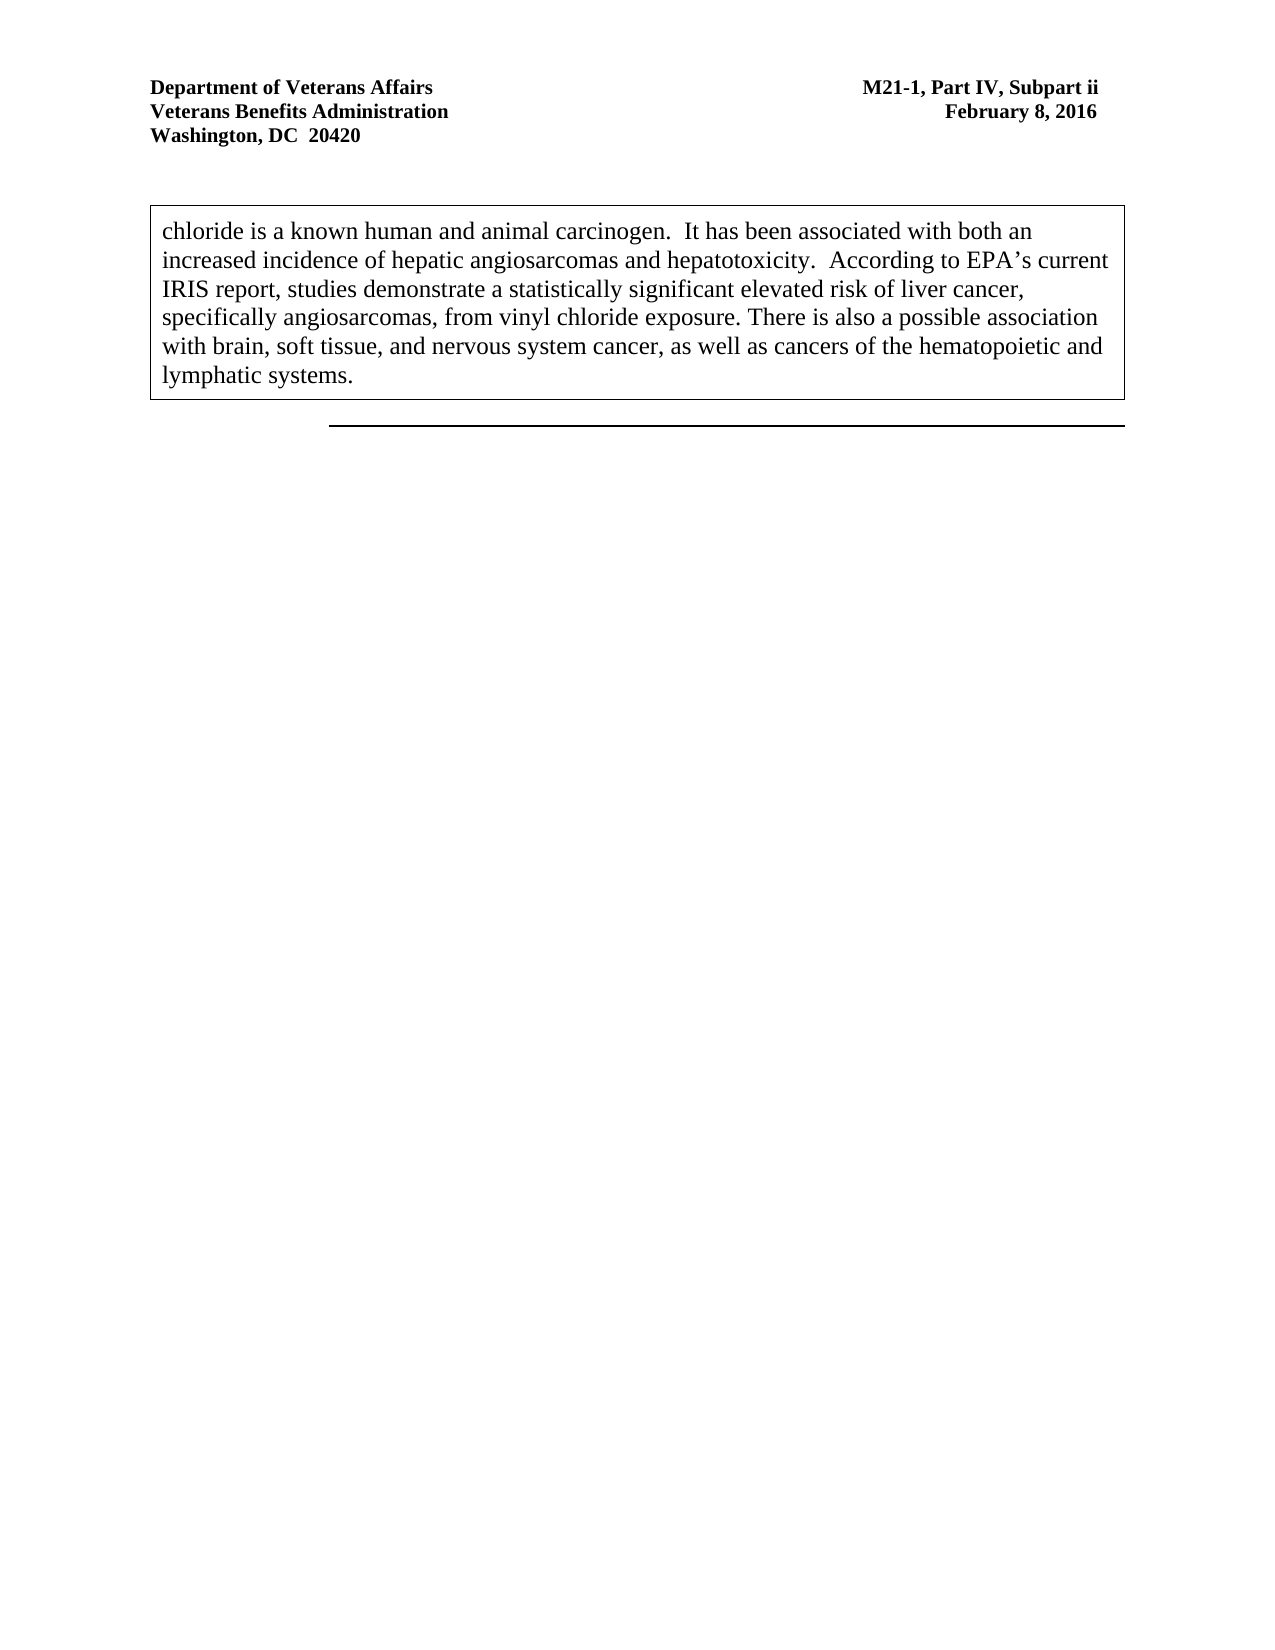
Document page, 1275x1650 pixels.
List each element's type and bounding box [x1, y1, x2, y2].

table_header [151, 206, 1124, 399]
